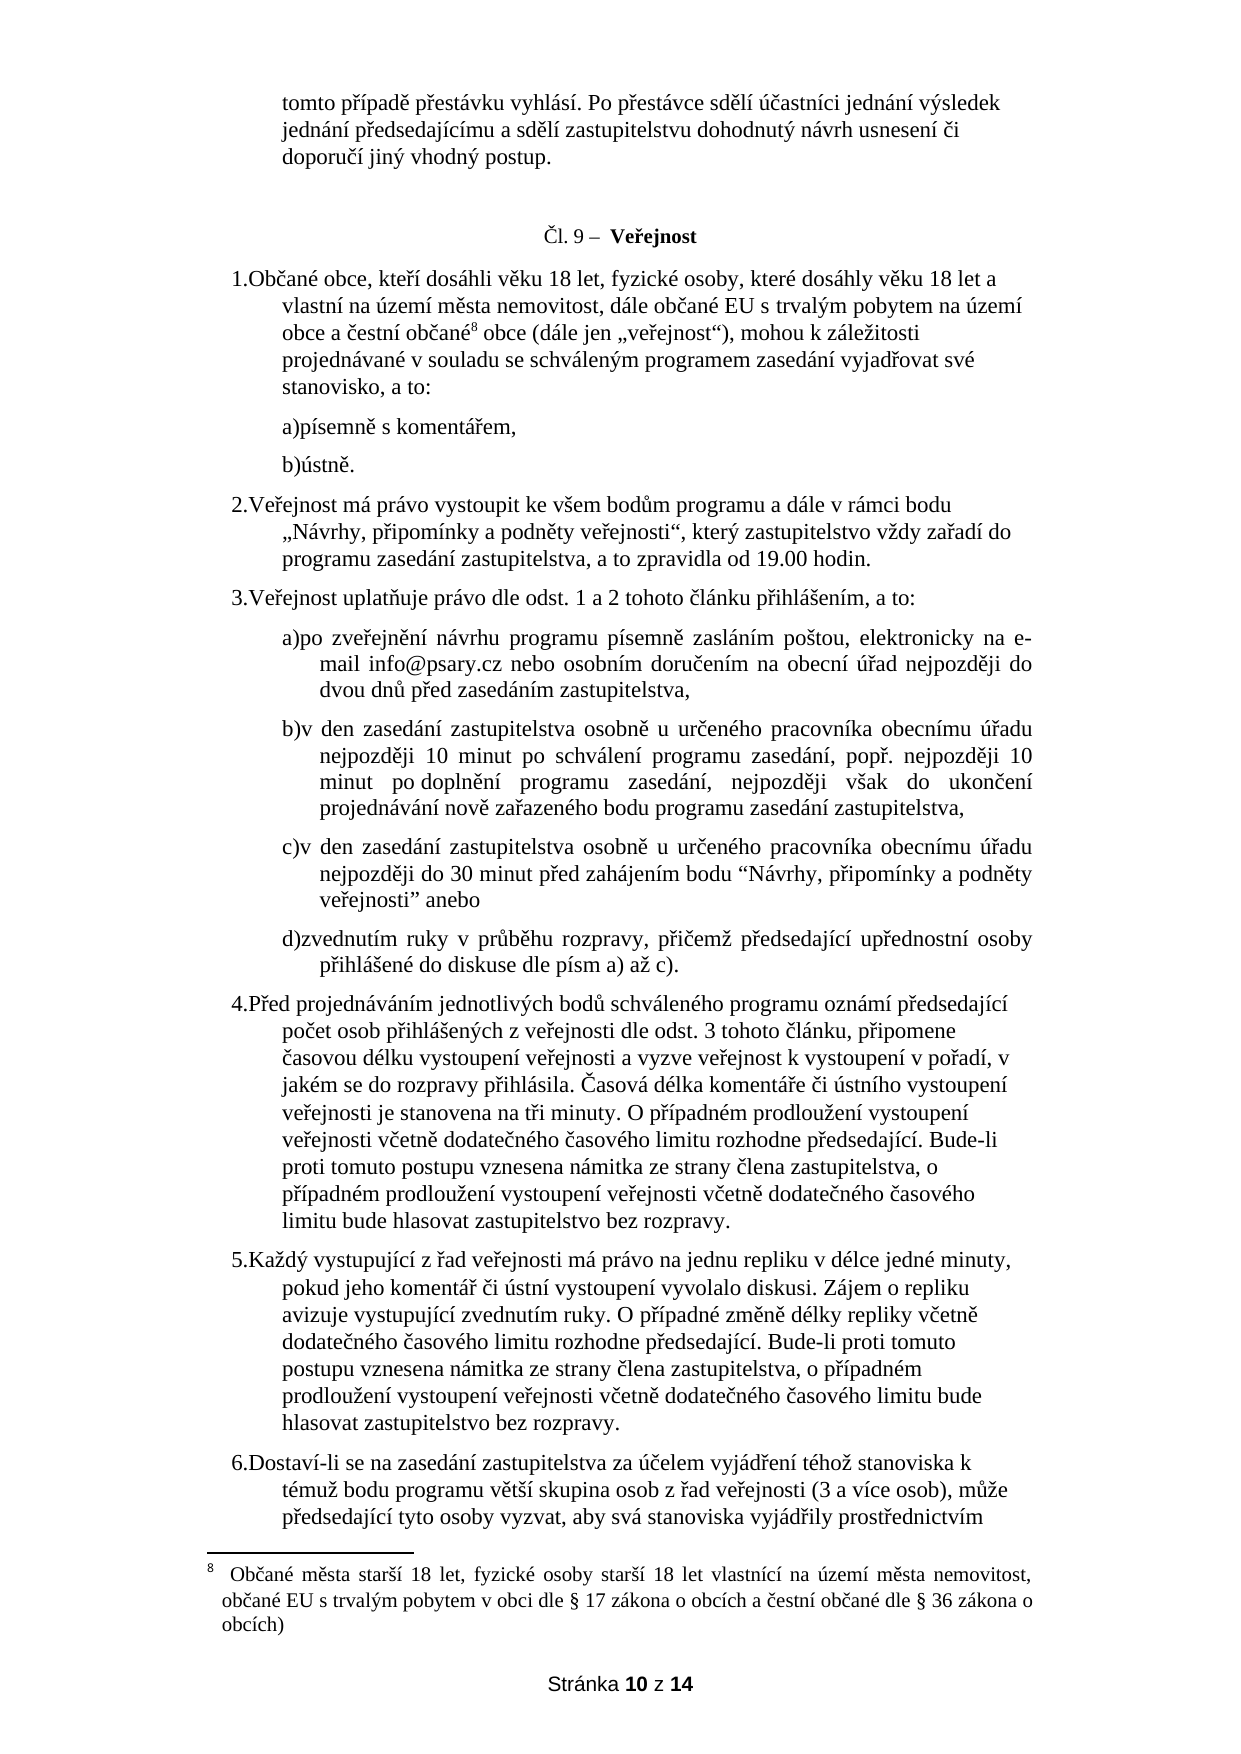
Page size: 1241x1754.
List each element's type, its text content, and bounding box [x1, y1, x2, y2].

list zvednutím ruky v průběhu rozpravy, přičemž předsedající upřednostní osoby přihlášené do diskuse dle písm a) až c). [282, 925, 1033, 977]
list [248, 89, 1033, 170]
list písemně s komentářem, [282, 413, 1033, 439]
subtitle Veřejnost [207, 224, 1033, 248]
list Před projednáváním jednotlivých bodů schváleného programu oznámí předsedající počet osob přihlášených z veřejnosti dle odst. 3 tohoto článku, připomene časovou délku vystoupení veřejnosti a vyzve veřejnost k vystoupení v pořadí, v jakém se do rozpravy přihlásila. Časová délka komentáře či ústního vystoupení veřejnosti je stanovena na tři minuty. O případném prodloužení vystoupení veřejnosti včetně dodatečného časového limitu rozhodne předsedající. Bude-li proti tomuto postupu vznesena námitka ze strany člena zastupitelstva, o případném prodloužení vystoupení veřejnosti včetně dodatečného časového limitu bude hlasovat zastupitelstvo bez rozpravy. [248, 990, 1033, 1234]
list Každý vystupující z řad veřejnosti má právo na jednu repliku v délce jedné minuty, pokud jeho komentář či ústní vystoupení vyvolalo diskusi. Zájem o repliku avizuje vystupující zvednutím ruky. O případné změně délky repliky včetně dodatečného časového limitu rozhodne předsedající. Bude-li proti tomuto postupu vznesena námitka ze strany člena zastupitelstva, o případném prodloužení vystoupení veřejnosti včetně dodatečného časového limitu bude hlasovat zastupitelstvo bez rozpravy. [248, 1246, 1033, 1436]
list v den zasedání zastupitelstva osobně u určeného pracovníka obecnímu úřadu nejpozději do 30 minut před zahájením bodu “Návrhy, připomínky a podněty veřejnosti” anebo [282, 833, 1033, 912]
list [248, 1448, 1033, 1529]
list Občané obce, kteří dosáhli věku 18 let, fyzické osoby, které dosáhly věku 18 let a vlastní na území města nemovitost, dále občané EU s trvalým pobytem na území obce a čestní občané obce (dále jen „veřejnost“), mohou k záležitosti projednávané v souladu se schváleným programem zasedání vyjadřovat své stanovisko, a to: [248, 265, 1033, 400]
list po zveřejnění návrhu programu písemně zasláním poštou, elektronicky na e-mail info@psary.cz nebo osobním doručením na obecní úřad nejpozději do dvou dnů před zasedáním zastupitelstva, [282, 624, 1033, 703]
list ústně. [282, 452, 1033, 478]
list Veřejnost má právo vystoupit ke všem bodům programu a dále v rámci bodu „Návrhy, připomínky a podněty veřejnosti“, který zastupitelstvo vždy zařadí do programu zasedání zastupitelstva, a to zpravidla od 19.00 hodin. [248, 490, 1033, 572]
list Veřejnost uplatňuje právo dle odst. 1 a 2 tohoto článku přihlášením, a to: [248, 584, 1033, 611]
list v den zasedání zastupitelstva osobně u určeného pracovníka obecnímu úřadu nejpozději 10 minut po schválení programu zasedání, popř. nejpozději 10 minut po doplnění programu zasedání, nejpozději však do ukončení projednávání nově zařazeného bodu programu zasedání zastupitelstva, [282, 715, 1033, 821]
